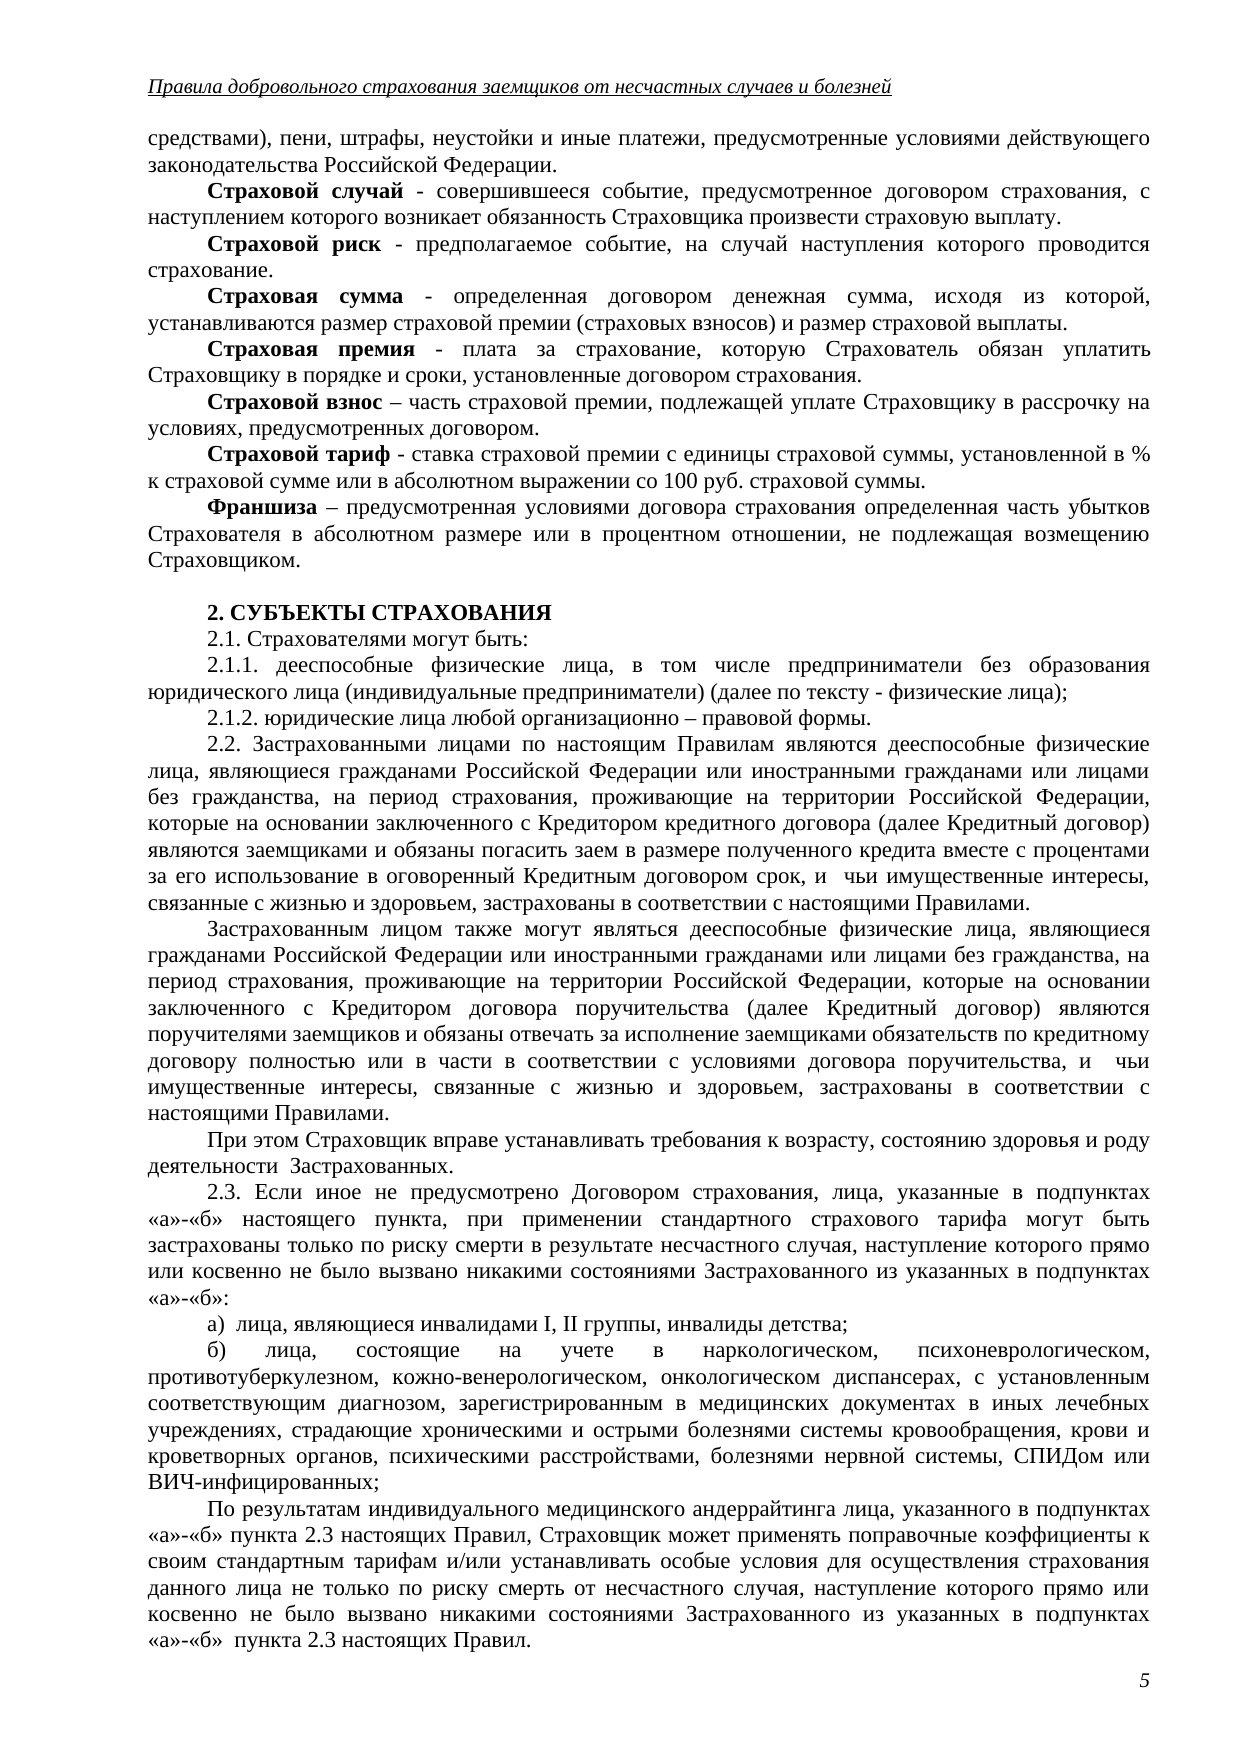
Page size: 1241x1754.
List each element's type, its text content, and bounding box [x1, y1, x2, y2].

text 2.2. Застрахованными лицами по настоящим Правилам являются дееспособные физические лица, являющиеся гражданами Российской Федерации или иностранными гражданами или лицами без гражданства, на период страхования, проживающие на территории Российской Федерации, которые на основании заключенного с Кредитором кредитного договора (далее Кредитный договор) являются заемщиками и обязаны погасить заем в размере полученного кредита вместе с процентами за его использование в оговоренный Кредитным договором срок, и чьи имущественные интересы, связанные с жизнью и здоровьем, застрахованы в соответствии с настоящими Правилами. [148, 730, 1152, 915]
text а) лица, являющиеся инвалидами I, II группы, инвалиды детства; [148, 1310, 1152, 1337]
text б) лица, состоящие на учете в наркологическом, психоневрологическом, противотуберкулезном, кожно-венерологическом, онкологическом диспансерах, с установленным соответствующим диагнозом, зарегистрированным в медицинских документах в иных лечебных учреждениях, страдающие хроническими и острыми болезнями системы кровообращения, крови и кроветворных органов, психическими расстройствами, болезнями нервной системы, СПИДом или ВИЧ-инфицированных; [148, 1337, 1152, 1495]
text 2. СУБЪЕКТЫ СТРАХОВАНИЯ [148, 599, 1152, 625]
text Страховая сумма - определенная договором денежная сумма, исходя из которой, устанавливаются размер страховой премии (страховых взносов) и размер страховой выплаты. [148, 282, 1152, 335]
text Страховой взнос – часть страховой премии, подлежащей уплате Страховщику в рассрочку на условиях, предусмотренных договором. [148, 388, 1152, 441]
text Франшиза – предусмотренная условиями договора страхования определенная часть убытков Страхователя в абсолютном размере или в процентном отношении, не подлежащая возмещению Страховщиком. [148, 493, 1152, 572]
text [148, 124, 1152, 177]
text Страховая премия - плата за страхование, которую Страхователь обязан уплатить Страховщику в порядке и сроки, установленные договором страхования. [148, 335, 1152, 388]
text 2.1.2. юридические лица любой организационно – правовой формы. [148, 704, 1152, 730]
text Застрахованным лицом также могут являться дееспособные физические лица, являющиеся гражданами Российской Федерации или иностранными гражданами или лицами без гражданства, на период страхования, проживающие на территории Российской Федерации, которые на основании заключенного с Кредитором договора поручительства (далее Кредитный договор) являются поручителями заемщиков и обязаны отвечать за исполнение заемщиками обязательств по кредитному договору полностью или в части в соответствии с условиями договора поручительства, и чьи имущественные интересы, связанные с жизнью и здоровьем, застрахованы в соответствии с настоящими Правилами. [148, 915, 1152, 1126]
text 2.1.1. дееспособные физические лица, в том числе предприниматели без образования юридического лица (индивидуальные предприниматели) (далее по тексту - физические лица); [148, 651, 1152, 704]
text По результатам индивидуального медицинского андеррайтинга лица, указанного в подпунктах «а»-«б» пункта 2.3 настоящих Правил, Страховщик может применять поправочные коэффициенты к своим стандартным тарифам и/или устанавливать особые условия для осуществления страхования данного лица не только по риску смерть от несчастного случая, наступление которого прямо или косвенно не было вызвано никакими состояниями Застрахованного из указанных в подпунктах «а»-«б» пункта 2.3 настоящих Правил. [148, 1495, 1152, 1653]
text 2.3. Если иное не предусмотрено Договором страхования, лица, указанные в подпунктах «а»-«б» настоящего пункта, при применении стандартного страхового тарифа могут быть застрахованы только по риску смерти в результате несчастного случая, наступление которого прямо или косвенно не было вызвано никакими состояниями Застрахованного из указанных в подпунктах «а»-«б»: [148, 1178, 1152, 1310]
text При этом Страховщик вправе устанавливать требования к возрасту, состоянию здоровья и роду деятельности Застрахованных. [148, 1126, 1152, 1178]
text Страховой случай - совершившееся событие, предусмотренное договором страхования, с наступлением которого возникает обязанность Страховщика произвести страховую выплату. [148, 177, 1152, 230]
text 2.1. Страхователями могут быть: [148, 625, 1152, 651]
text Страховой риск - предполагаемое событие, на случай наступления которого проводится страхование. [148, 230, 1152, 282]
text Страховой тариф - ставка страховой премии с единицы страховой суммы, установленной в % к страховой сумме или в абсолютном выражении со 100 руб. страховой суммы. [148, 441, 1152, 493]
